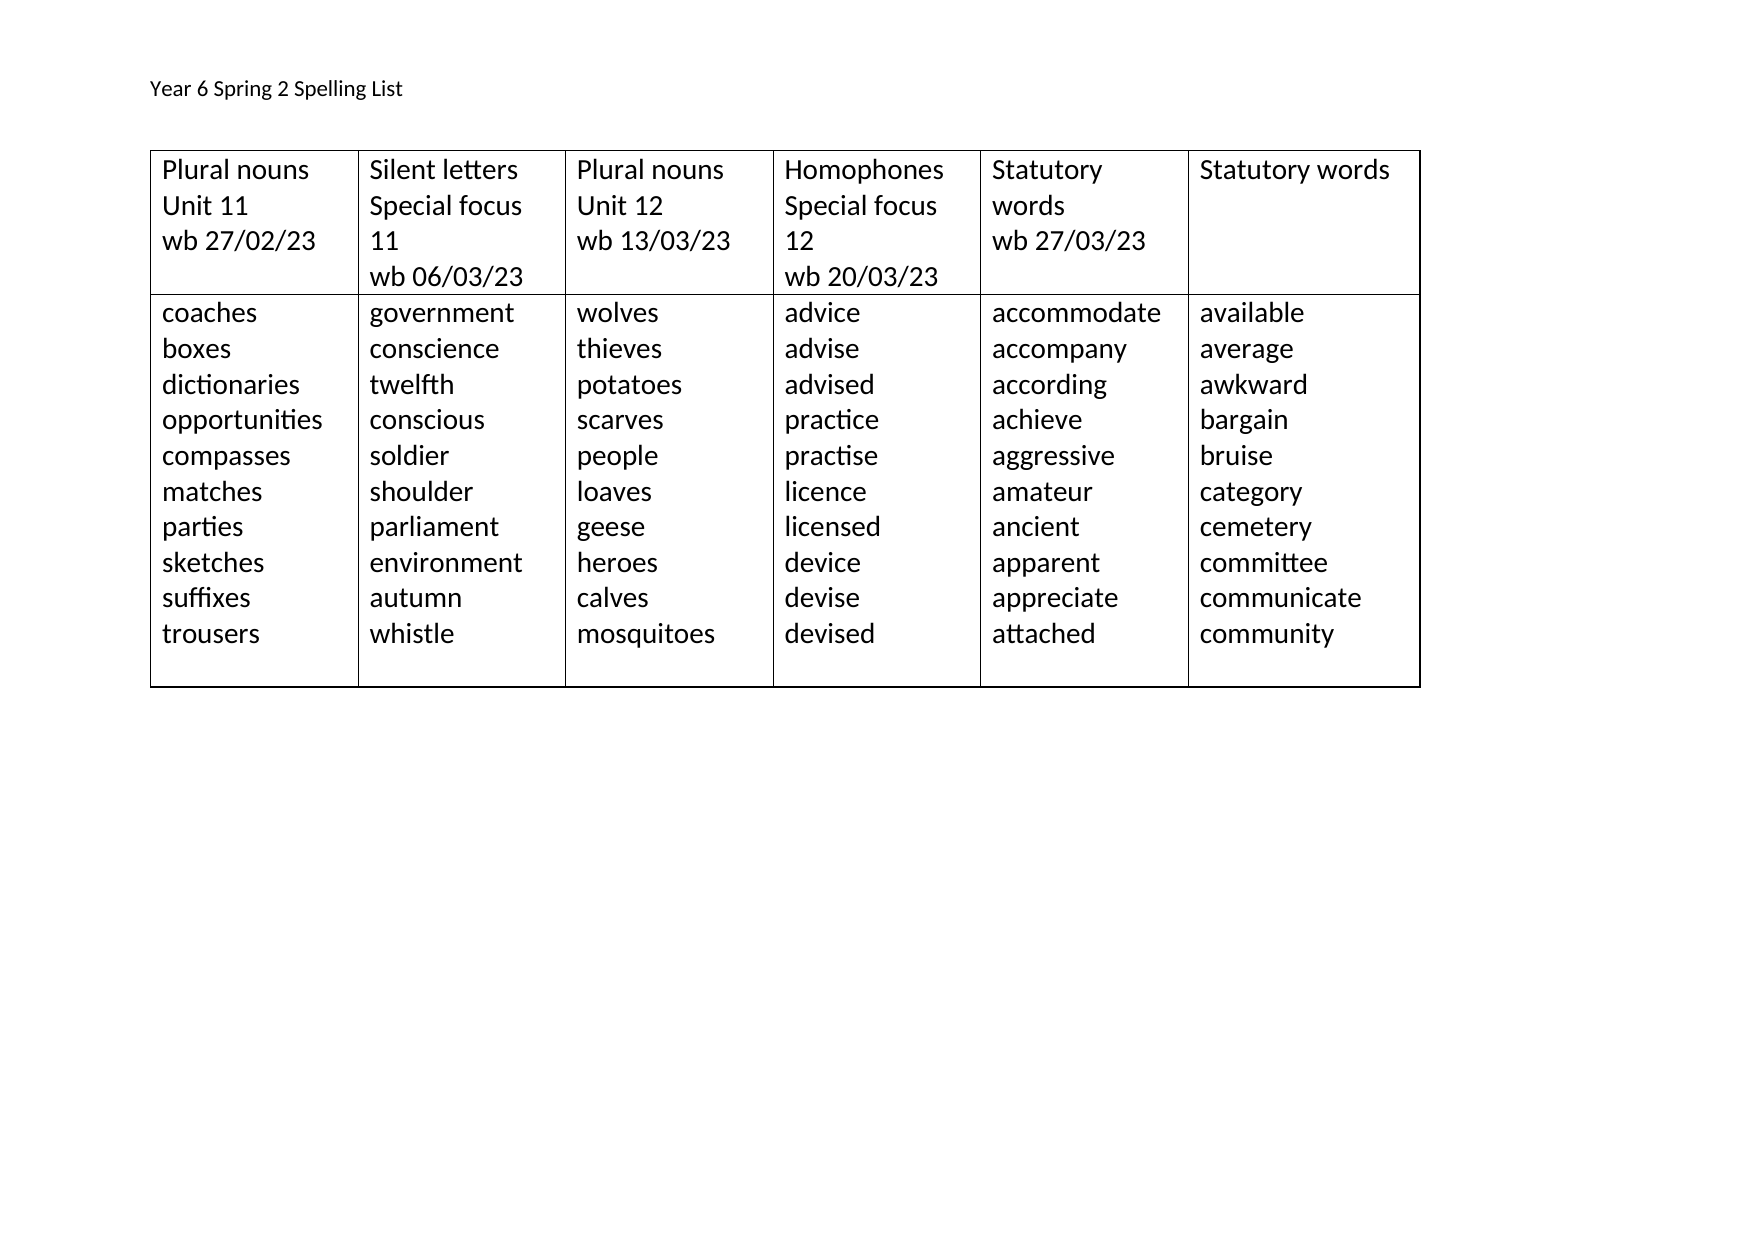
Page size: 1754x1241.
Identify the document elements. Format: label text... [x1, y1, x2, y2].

table_cell wolves thieves potatoes scarves people loaves geese heroes calves mosquitoes [566, 295, 773, 686]
table_header Statutory words wb 27/03/23 [981, 151, 1188, 293]
table_cell accommodate accompany according achieve aggressive amateur ancient apparent appreciate attached [981, 295, 1188, 686]
table_header Plural nouns Unit 12 wb 13/03/23 [566, 151, 773, 293]
table_header Plural nouns Unit 11 wb 27/02/23 [151, 151, 358, 293]
table_header Silent letters Special focus 11 wb 06/03/23 [359, 151, 565, 293]
table_header Statutory words [1189, 151, 1419, 293]
table_header Homophones Special focus 12 wb 20/03/23 [774, 151, 980, 293]
table_cell advice advise advised practice practise licence licensed device devise devised [774, 295, 980, 686]
table_cell available average awkward bargain bruise category cemetery committee communicate community [1189, 295, 1419, 686]
table_cell coaches boxes dictionaries opportunities compasses matches parties sketches suffixes trousers [151, 295, 358, 686]
table_cell government conscience twelfth conscious soldier shoulder parliament environment autumn whistle [359, 295, 565, 686]
